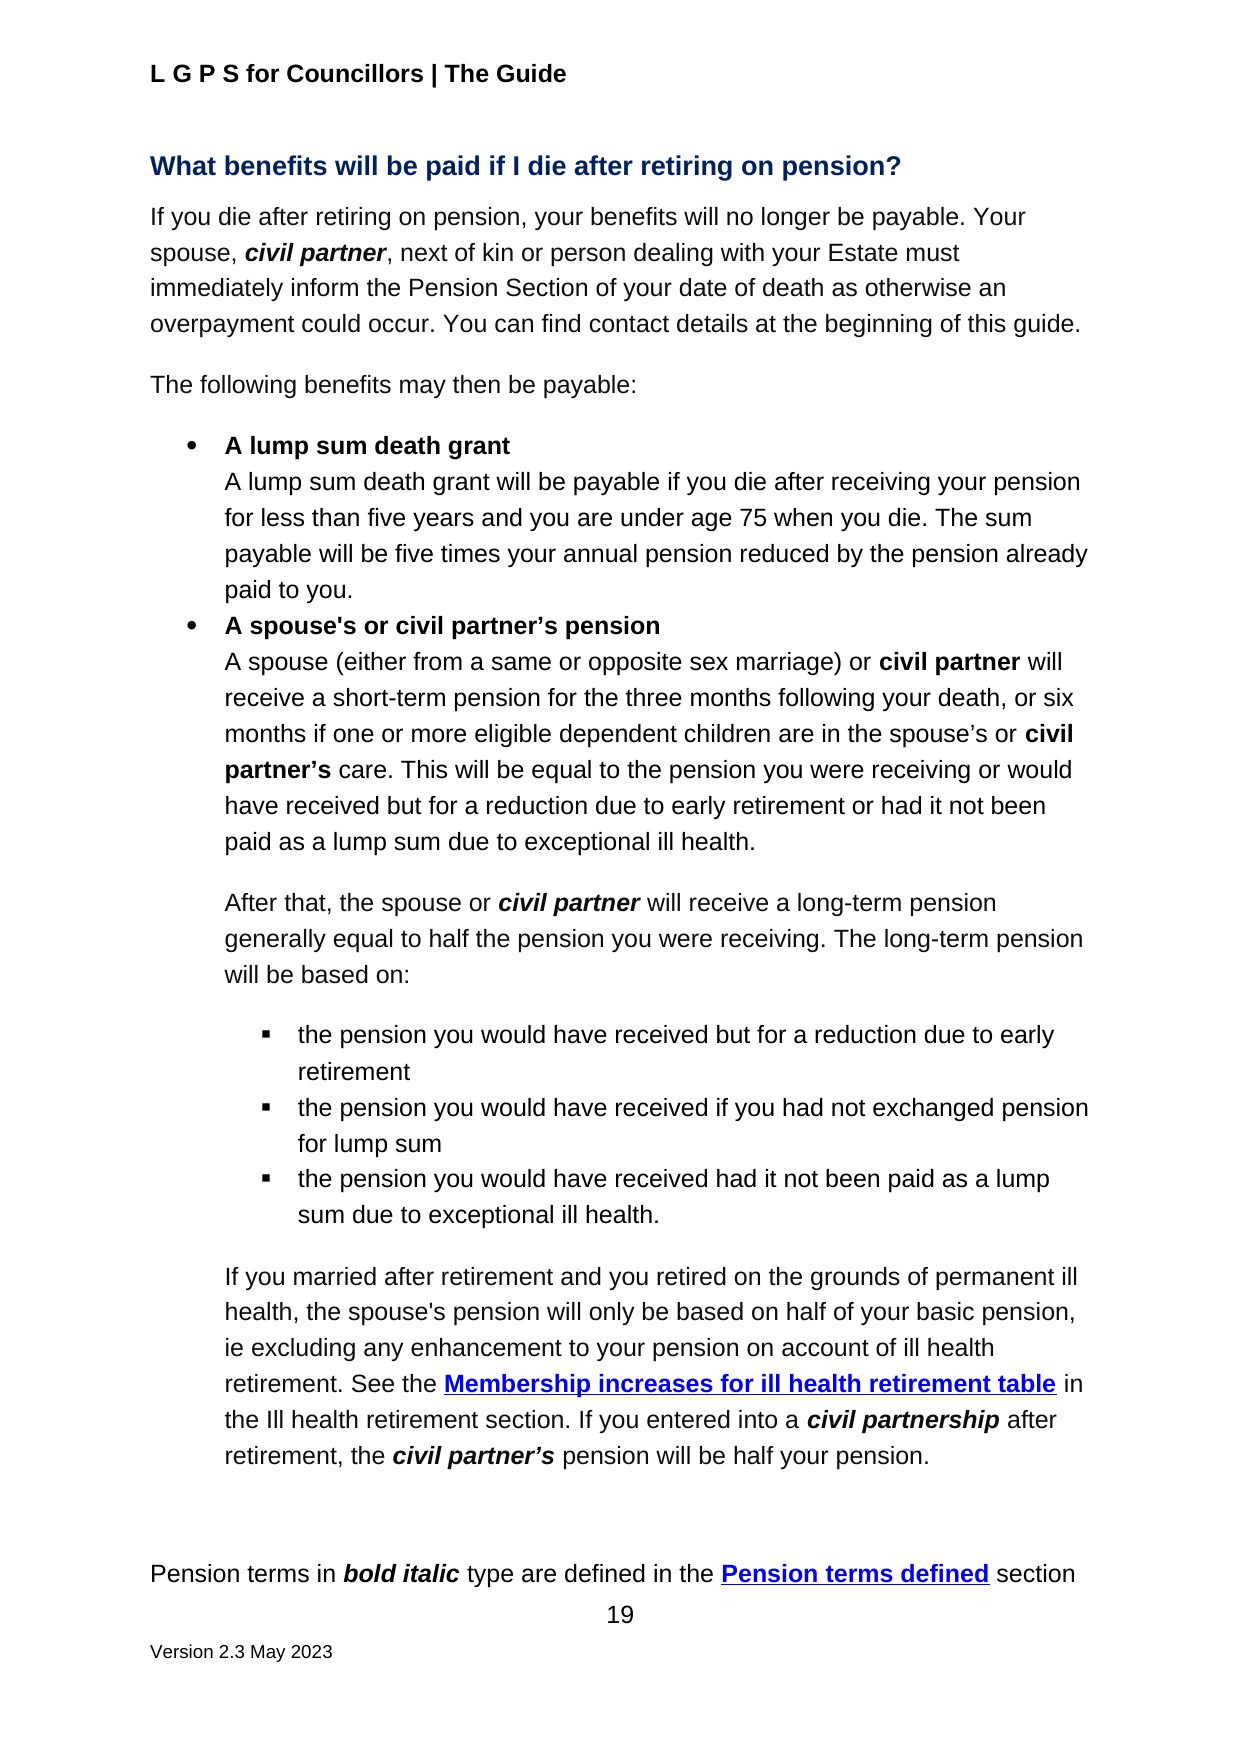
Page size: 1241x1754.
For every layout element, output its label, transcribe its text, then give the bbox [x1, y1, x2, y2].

list the pension you would have received had it not been paid as a lump sum due to exceptional ill health. [260, 1164, 1090, 1229]
text The following benefits may then be payable: [150, 370, 1090, 399]
text After that, the spouse or civil partner will receive a long-term pension generally equal to half the pension you were receiving. The long-term pension will be based on: [224, 888, 1090, 988]
subtitle What benefits will be paid if I die after retiring on pension? [150, 150, 1090, 181]
list the pension you would have received but for a reduction due to early retirement [260, 1021, 1090, 1085]
text If you die after retiring on pension, your benefits will no longer be payable. Your spouse, civil partner, next of kin or person dealing with your Estate must immediately inform the Pension Section of your date of death as otherwise an overpayment could occur. You can find contact details at the beginning of this guide. [150, 202, 1090, 338]
text If you married after retirement and you retired on the grounds of permanent ill health, the spouse's pension will only be based on half of your basic pension, ie excluding any enhancement to your pension on account of ill health retirement. See the Membership increases for ill health retirement table in the Ill health retirement section. If you entered into a civil partnership after retirement, the civil partner’s pension will be half your pension. [224, 1261, 1090, 1470]
list the pension you would have received if you had not exchanged pension for lump sum [260, 1092, 1090, 1157]
list A lump sum death grant A lump sum death grant will be payable if you die after receiving your pension for less than five years and you are under age 75 when you die. The sum payable will be five times your annual pension reduced by the pension already paid to you. [187, 431, 1090, 604]
list A spouse's or civil partner’s pension A spouse (either from a same or opposite sex marriage) or civil partner will receive a short-term pension for the three months following your death, or six months if one or more eligible dependent children are in the spouse’s or civil partner’s care. This will be equal to the pension you were receiving or would have received but for a reduction due to early retirement or had it not been paid as a lump sum due to exceptional ill health. [187, 611, 1090, 856]
